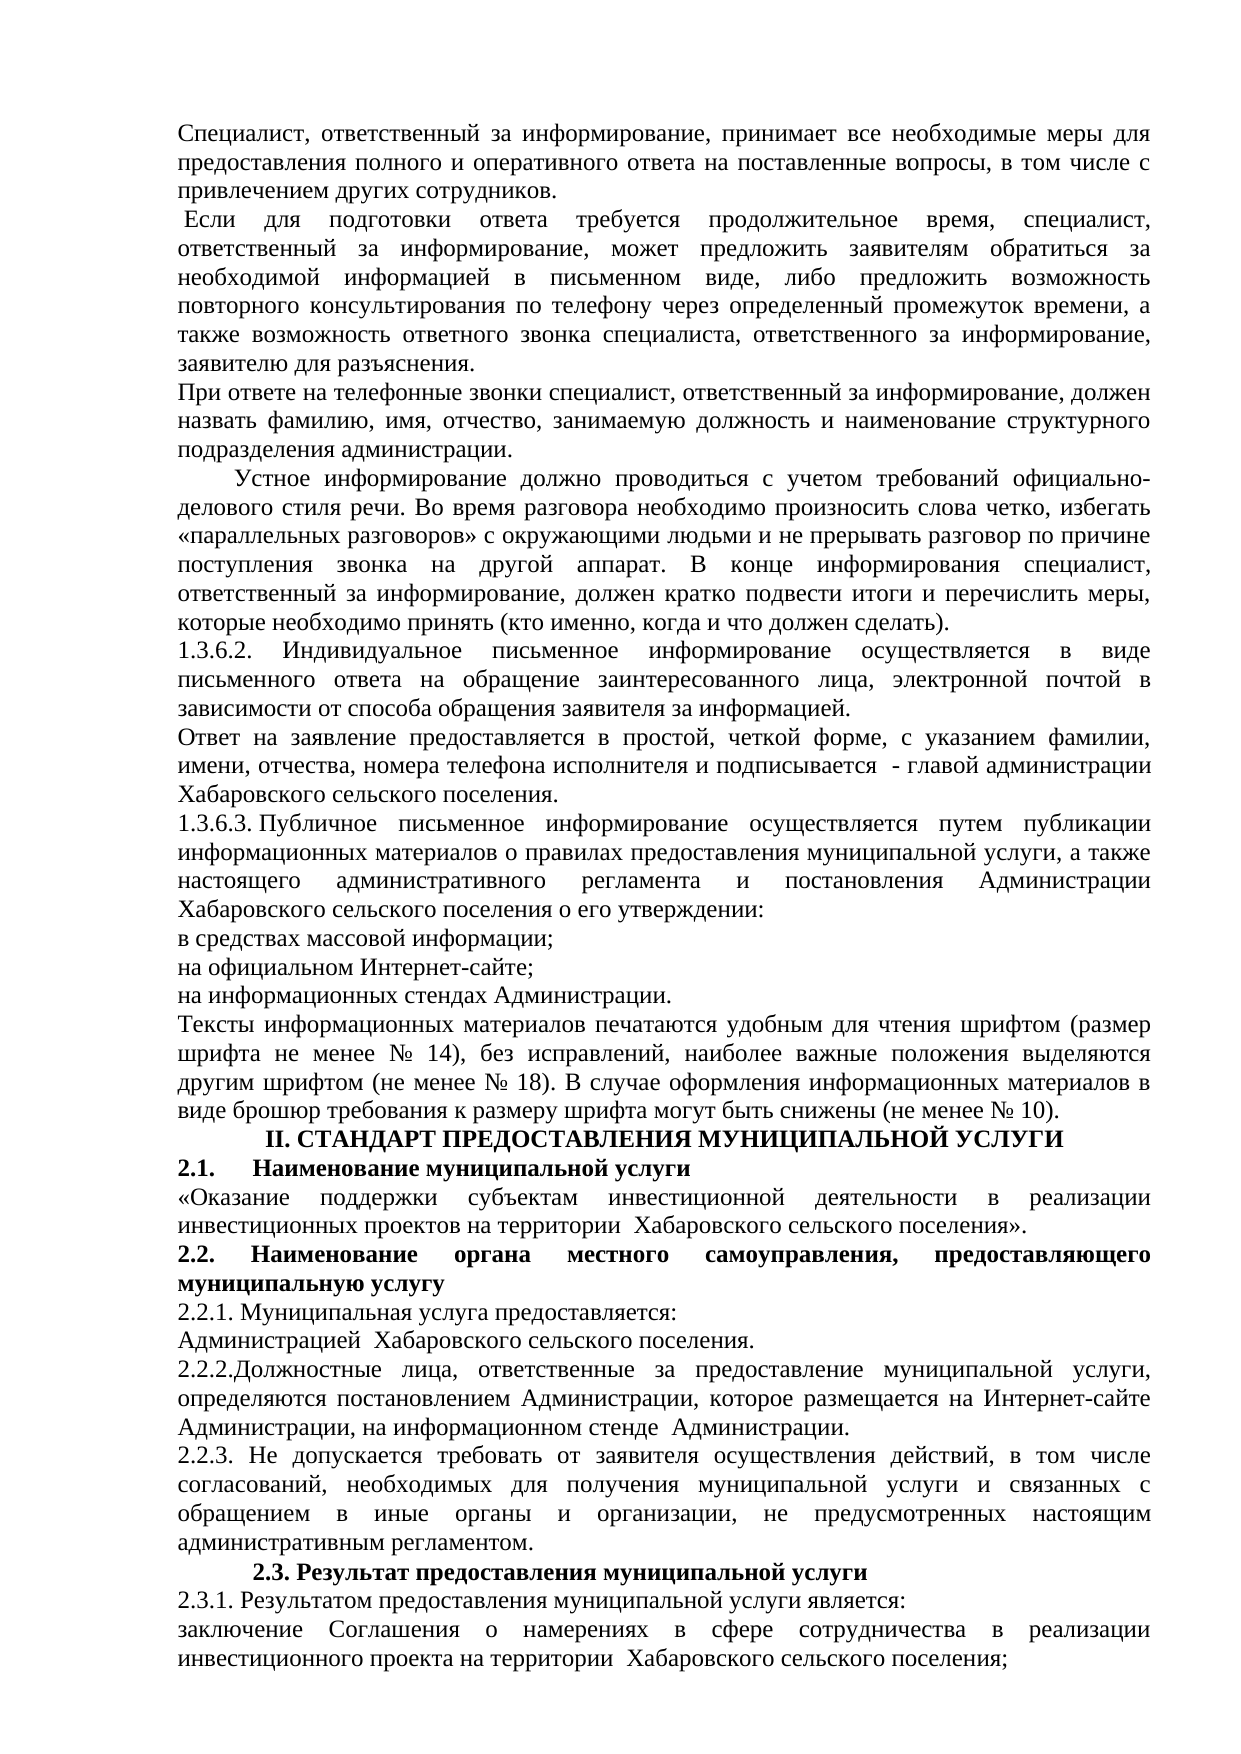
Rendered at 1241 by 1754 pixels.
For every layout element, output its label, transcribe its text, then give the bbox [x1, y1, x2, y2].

text Ответ на заявление предоставляется в простой, четкой форме, с указанием фамилии, имени, отчества, номера телефона исполнителя и подписывается - главой администрации Хабаровского сельского поселения. [177, 722, 1152, 808]
text II. СТАНДАРТ ПРЕДОСТАВЛЕНИЯ МУНИЦИПАЛЬНОЙ УСЛУГИ [177, 1124, 1152, 1153]
text заключение Соглашения о намерениях в сфере сотрудничества в реализации инвестиционного проекта на территории Хабаровского сельского поселения; [177, 1614, 1152, 1672]
text на информационных стендах Администрации. [177, 981, 1152, 1009]
text Специалист, ответственный за информирование, принимает все необходимые меры для предоставления полного и оперативного ответа на поставленные вопросы, в том числе с привлечением других сотрудников. [177, 118, 1152, 204]
text Если для подготовки ответа требуется продолжительное время, специалист, ответственный за информирование, может предложить заявителям обратиться за необходимой информацией в письменном виде, либо предложить возможность повторного консультирования по телефону через определенный промежуток времени, а также возможность ответного звонка специалиста, ответственного за информирование, заявителю для разъяснения. [177, 204, 1152, 377]
text «Оказание поддержки субъектам инвестиционной деятельности в реализации инвестиционных проектов на территории Хабаровского сельского поселения». [177, 1182, 1152, 1239]
text Администрацией Хабаровского сельского поселения. [177, 1326, 1152, 1354]
text 2.2.2.Должностные лица, ответственные за предоставление муниципальной услуги, определяются постановлением Администрации, которое размещается на Интернет-сайте Администрации, на информационном стенде Администрации. [177, 1354, 1152, 1441]
text При ответе на телефонные звонки специалист, ответственный за информирование, должен назвать фамилию, имя, отчество, занимаемую должность и наименование структурного подразделения администрации. [177, 377, 1152, 463]
text 2.2. Наименование органа местного самоуправления, предоставляющего муниципальную услугу [177, 1239, 1152, 1297]
text 1.3.6.3. Публичное письменное информирование осуществляется путем публикации информационных материалов о правилах предоставления муниципальной услуги, а также настоящего административного регламента и постановления Администрации Хабаровского сельского поселения о его утверждении: [177, 808, 1152, 923]
text 2.3.1. Результатом предоставления муниципальной услуги является: [177, 1586, 1152, 1614]
text 1.3.6.2. Индивидуальное письменное информирование осуществляется в виде письменного ответа на обращение заинтересованного лица, электронной почтой в зависимости от способа обращения заявителя за информацией. [177, 636, 1152, 722]
text Тексты информационных материалов печатаются удобным для чтения шрифтом (размер шрифта не менее № 14), без исправлений, наиболее важные положения выделяются другим шрифтом (не менее № 18). В случае оформления информационных материалов в виде брошюр требования к размеру шрифта могут быть снижены (не менее № 10). [177, 1009, 1152, 1124]
text 2.1. Наименование муниципальной услуги [177, 1153, 1152, 1182]
text 2.3. Результат предоставления муниципальной услуги [252, 1556, 1152, 1586]
text на официальном Интернет-сайте; [177, 952, 1152, 981]
text 2.2.1. Муниципальная услуга предоставляется: [177, 1297, 1152, 1326]
text в средствах массовой информации; [177, 923, 1152, 952]
text Устное информирование должно проводиться с учетом требований официально-делового стиля речи. Во время разговора необходимо произносить слова четко, избегать «параллельных разговоров» с окружающими людьми и не прерывать разговор по причине поступления звонка на другой аппарат. В конце информирования специалист, ответственный за информирование, должен кратко подвести итоги и перечислить меры, которые необходимо принять (кто именно, когда и что должен сделать). [177, 463, 1152, 636]
text 2.2.3. Не допускается требовать от заявителя осуществления действий, в том числе согласований, необходимых для получения муниципальной услуги и связанных с обращением в иные органы и организации, не предусмотренных настоящим административным регламентом. [177, 1441, 1152, 1556]
